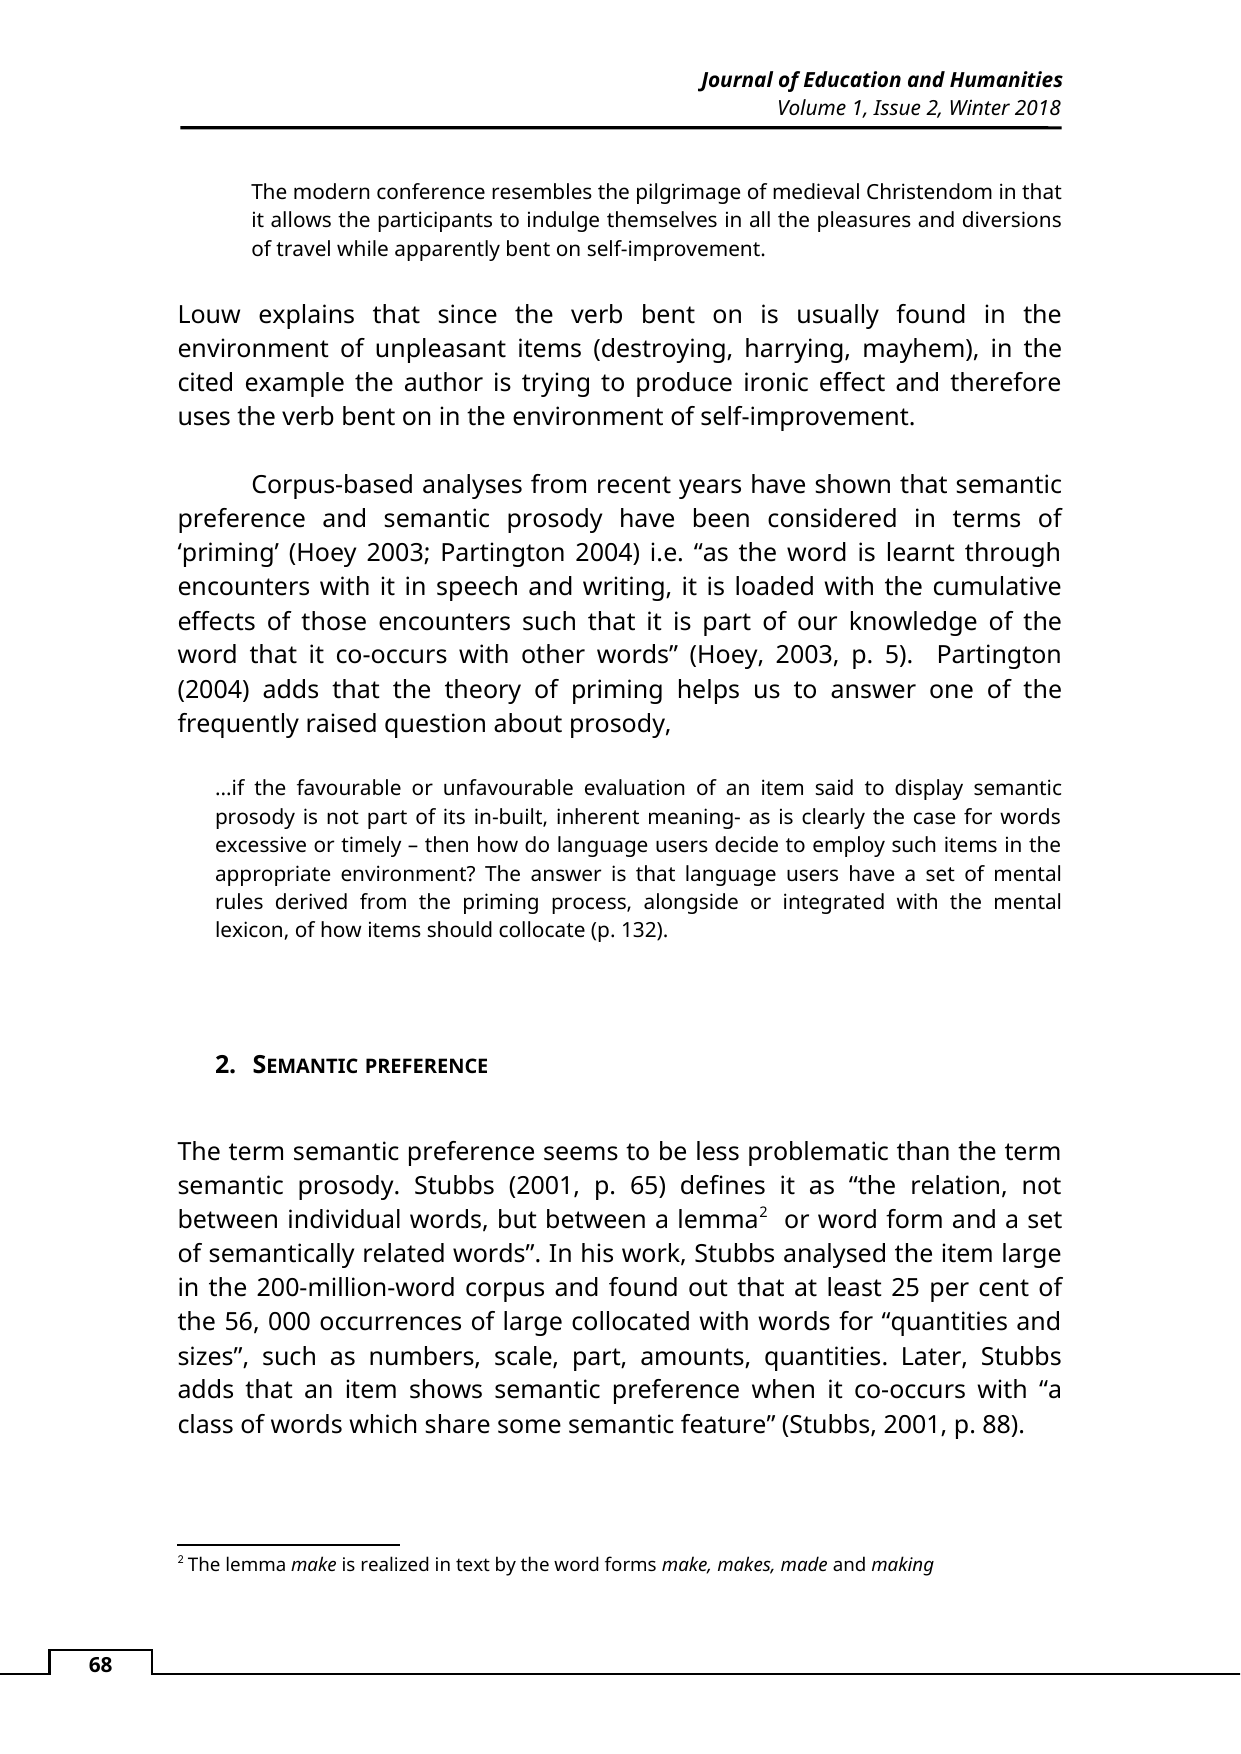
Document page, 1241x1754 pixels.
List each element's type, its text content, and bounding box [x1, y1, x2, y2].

text The term semantic preference seems to be less problematic than the term semantic prosody. Stubbs (2001, p. 65) defines it as “the relation, not between individual words, but between a lemma or word form and a set of semantically related words”. In his work, Stubbs analysed the item large in the 200-million-word corpus and found out that at least 25 per cent of the 56, 000 occurrences of large collocated with words for “quantities and sizes”, such as numbers, scale, part, amounts, quantities. Later, Stubbs adds that an item shows semantic preference when it co-occurs with “a class of words which share some semantic feature” (Stubbs, 2001, p. 88). [177, 1134, 1063, 1440]
text ...if the favourable or unfavourable evaluation of an item said to display semantic prosody is not part of its in-built, inherent meaning- as is clearly the case for words excessive or timely – then how do language users decide to employ such items in the appropriate environment? The answer is that language users have a set of mental rules derived from the priming process, alongside or integrated with the mental lexicon, of how items should collocate (p. 132). [215, 773, 1063, 944]
text Louw explains that since the verb bent on is usually found in the environment of unpleasant items (destroying, harrying, mayhem), in the cited example the author is trying to produce ironic effect and therefore uses the verb bent on in the environment of self-improvement. [177, 297, 1063, 433]
text Corpus-based analyses from recent years have shown that semantic preference and semantic prosody have been considered in terms of ‘priming’ (Hoey 2003; Partington 2004) i.e. “as the word is learnt through encounters with it in speech and writing, it is loaded with the cumulative effects of those encounters such that it is part of our knowledge of the word that it co-occurs with other words” (Hoey, 2003, p. 5). Partington (2004) adds that the theory of priming helps us to answer one of the frequently raised question about prosody, [177, 467, 1063, 739]
list Semantic preference [215, 1046, 1063, 1080]
text The modern conference resembles the pilgrimage of medieval Christendom in that it allows the participants to indulge themselves in all the pleasures and diversions of travel while apparently bent on self-improvement. [251, 177, 1063, 262]
